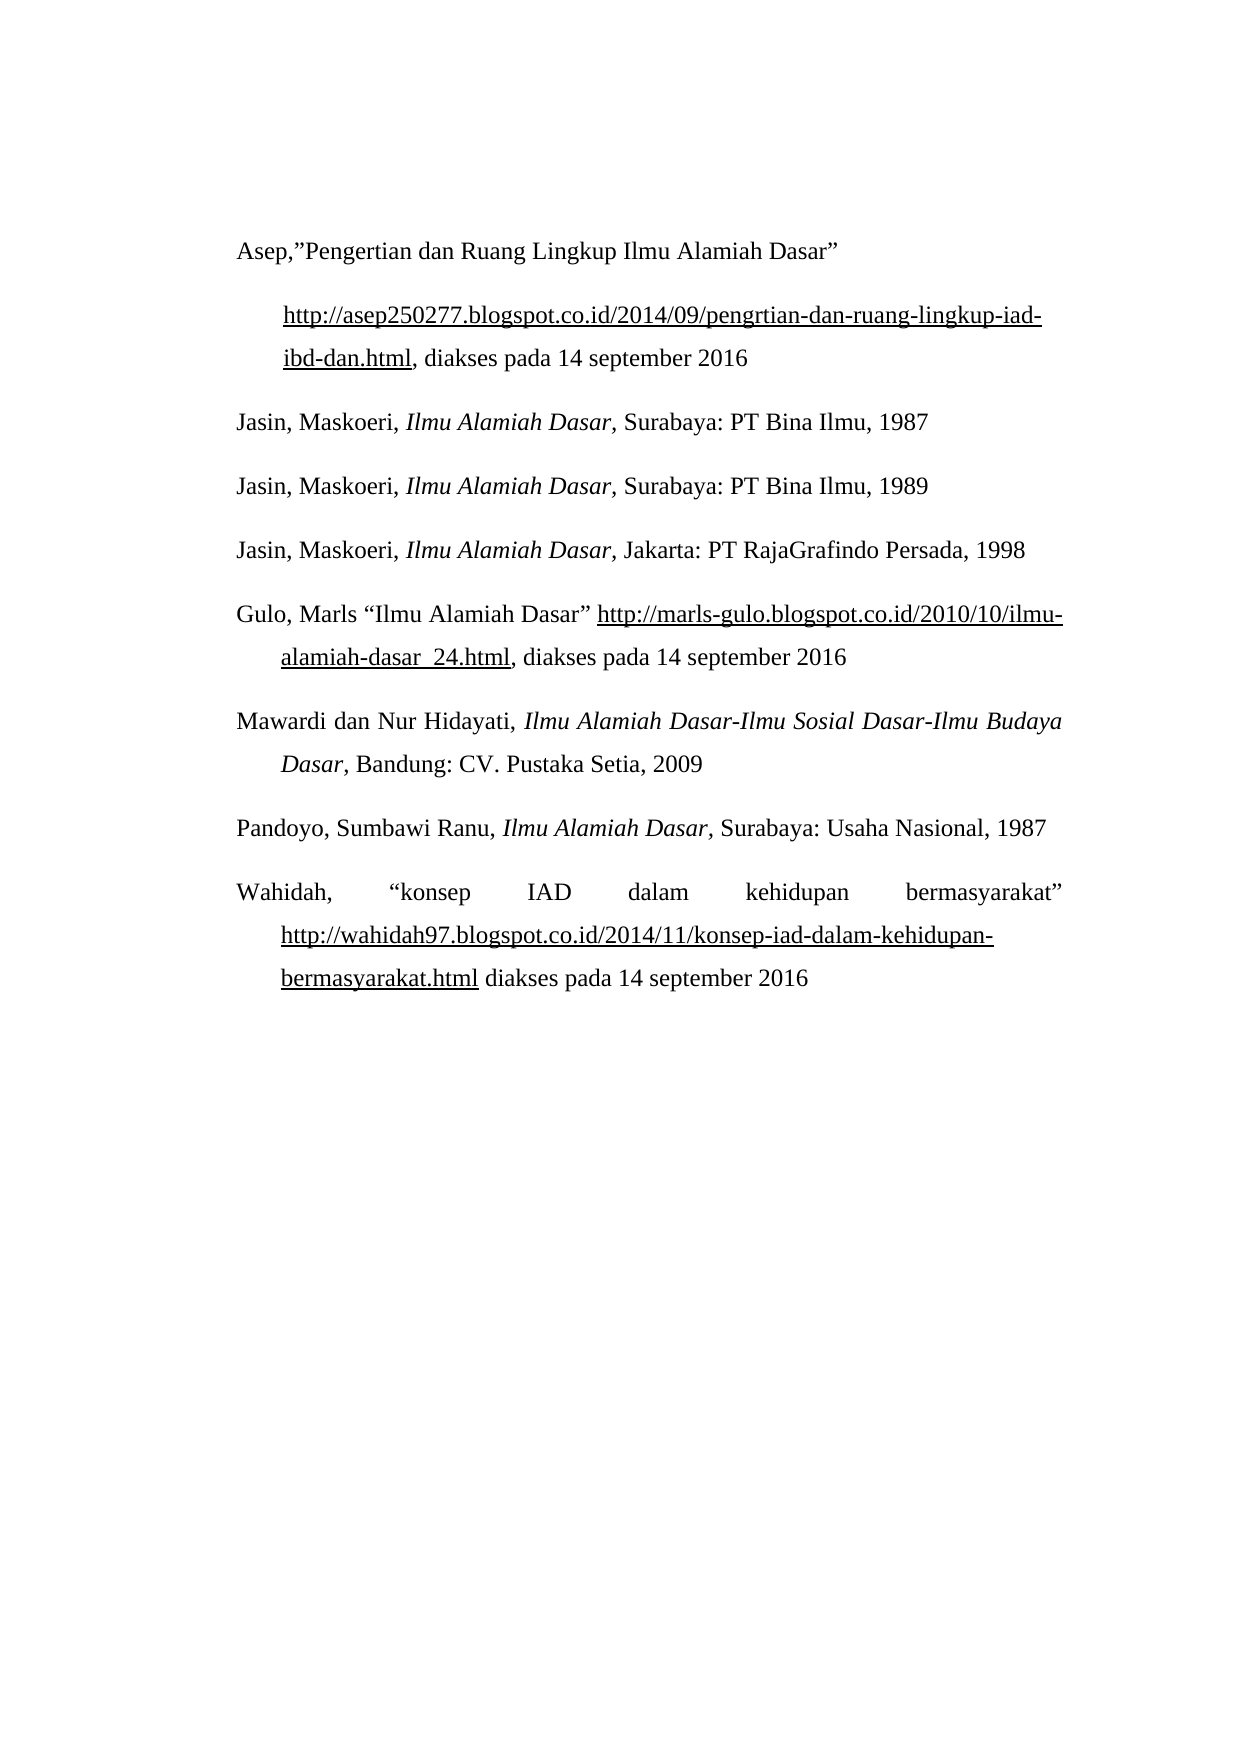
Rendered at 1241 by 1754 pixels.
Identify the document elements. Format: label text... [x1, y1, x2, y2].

text Mawardi dan Nur Hidayati, Ilmu Alamiah Dasar-Ilmu Sosial Dasar-Ilmu Budaya Dasar, Bandung: CV. Pustaka Setia, 2009 [236, 706, 1063, 778]
text Asep,”Pengertian dan Ruang Lingkup Ilmu Alamiah Dasar” [236, 236, 1063, 265]
text Jasin, Maskoeri, Ilmu Alamiah Dasar, Jakarta: PT RajaGrafindo Persada, 1998 [236, 535, 1063, 564]
text Jasin, Maskoeri, Ilmu Alamiah Dasar, Surabaya: PT Bina Ilmu, 1989 [236, 471, 1063, 500]
text http://asep250277.blogspot.co.id/2014/09/pengrtian-dan-ruang-lingkup-iad- ibd-dan.html, diakses pada 14 september 2016 [283, 300, 1063, 372]
text Pandoyo, Sumbawi Ranu, Ilmu Alamiah Dasar, Surabaya: Usaha Nasional, 1987 [236, 813, 1063, 842]
text Gulo, Marls “Ilmu Alamiah Dasar” http://marls-gulo.blogspot.co.id/2010/10/ilmu- alamiah-dasar_24.html, diakses pada 14 september 2016 [236, 599, 1063, 671]
text Wahidah, “konsep IAD dalam kehidupan bermasyarakat” http://wahidah97.blogspot.co.id/2014/11/konsep-iad-dalam-kehidupan-bermasyarakat.html diakses pada 14 september 2016 [236, 877, 1063, 992]
text Jasin, Maskoeri, Ilmu Alamiah Dasar, Surabaya: PT Bina Ilmu, 1987 [236, 407, 1063, 436]
